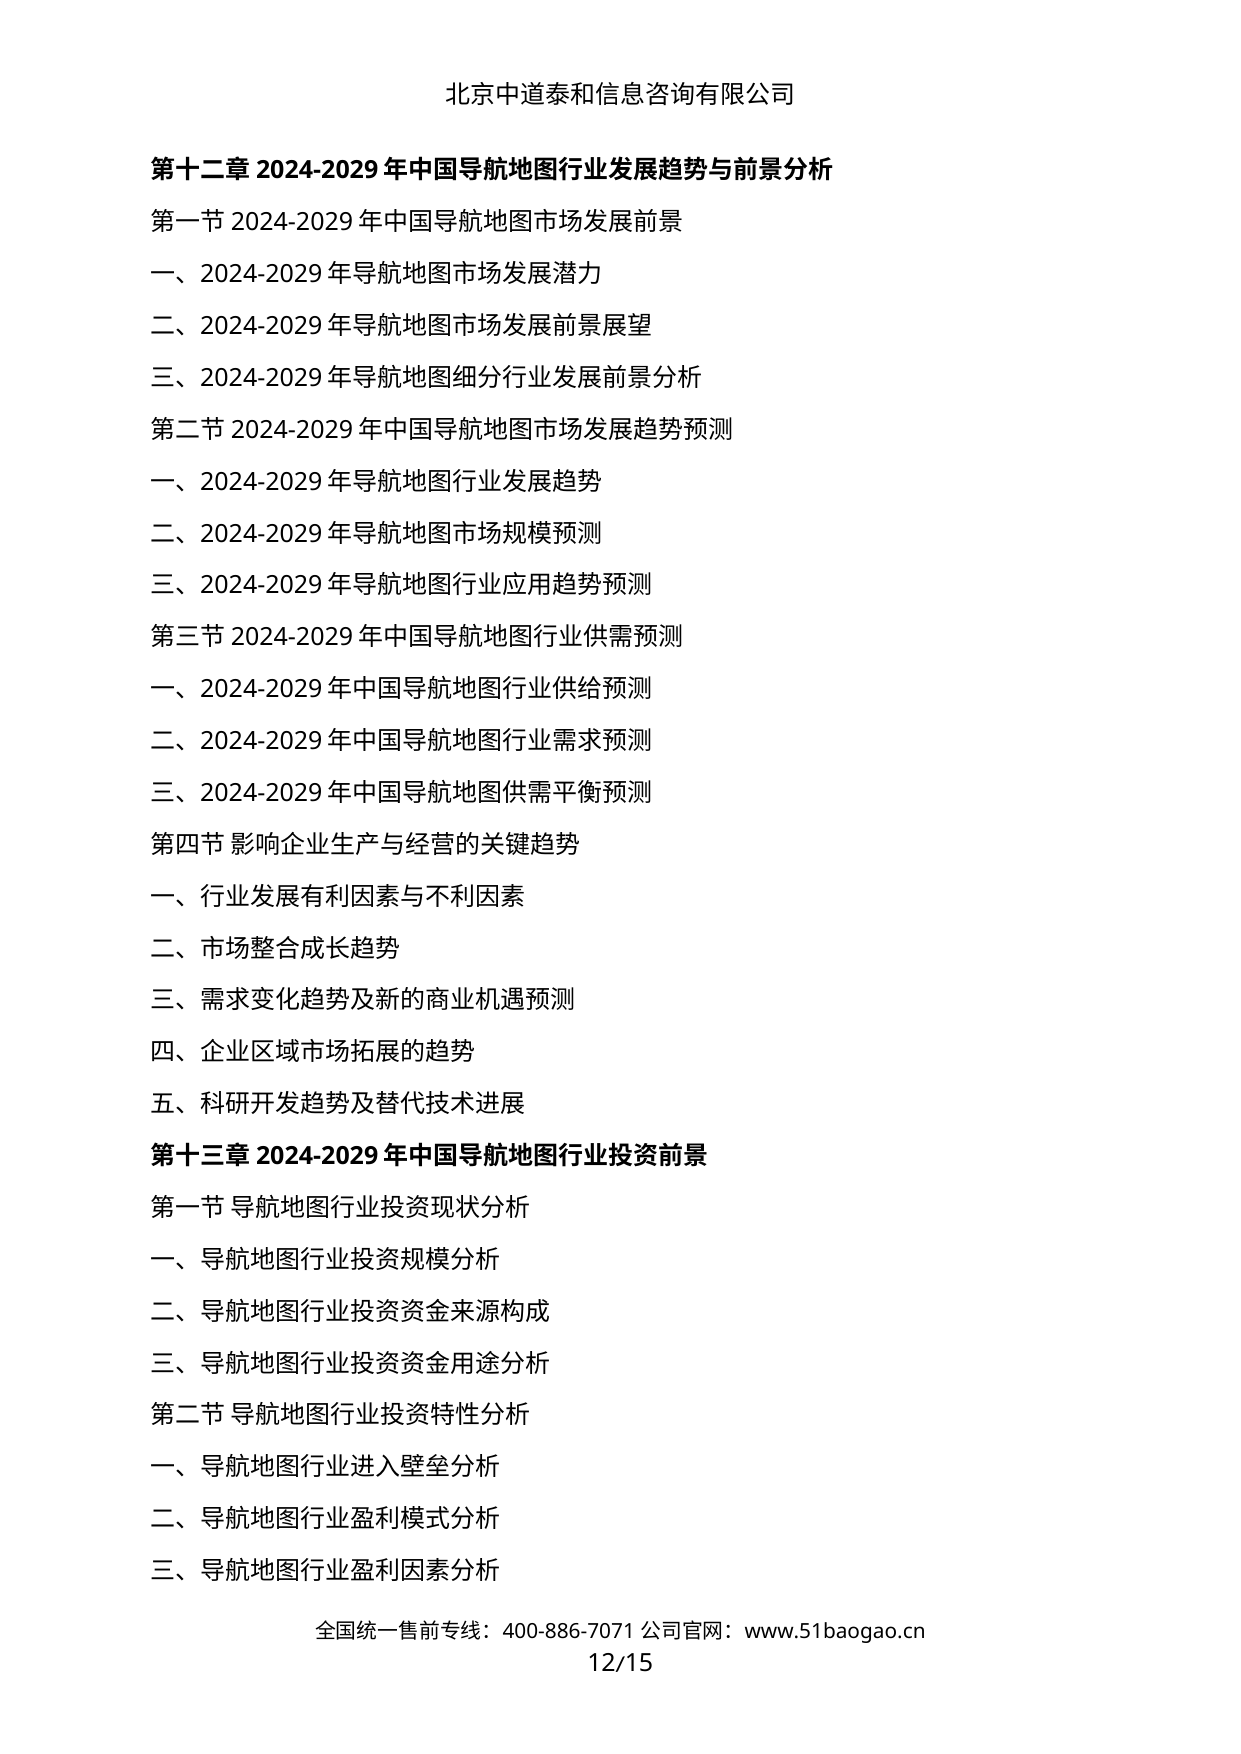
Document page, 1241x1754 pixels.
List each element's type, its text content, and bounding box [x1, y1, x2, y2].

text 二、2024-2029年导航地图市场发展前景展望 [150, 306, 1090, 342]
text 第二节 2024-2029年中国导航地图市场发展趋势预测 [150, 409, 1090, 446]
text 一、2024-2029年导航地图行业发展趋势 [150, 461, 1090, 497]
text 三、导航地图行业盈利因素分析 [150, 1551, 1090, 1587]
text 二、市场整合成长趋势 [150, 928, 1090, 964]
text 三、2024-2029年中国导航地图供需平衡预测 [150, 772, 1090, 809]
text 三、导航地图行业投资资金用途分析 [150, 1343, 1090, 1379]
text 二、2024-2029年中国导航地图行业需求预测 [150, 721, 1090, 757]
text 三、2024-2029年导航地图行业应用趋势预测 [150, 565, 1090, 601]
text 四、企业区域市场拓展的趋势 [150, 1032, 1090, 1068]
text 一、导航地图行业投资规模分析 [150, 1239, 1090, 1276]
text 第十二章 2024-2029年中国导航地图行业发展趋势与前景分析 [150, 150, 1090, 186]
text 一、2024-2029年中国导航地图行业供给预测 [150, 669, 1090, 705]
text 一、行业发展有利因素与不利因素 [150, 876, 1090, 912]
text 第二节 导航地图行业投资特性分析 [150, 1395, 1090, 1431]
text 三、2024-2029年导航地图细分行业发展前景分析 [150, 357, 1090, 394]
text 二、导航地图行业盈利模式分析 [150, 1499, 1090, 1535]
text 第四节 影响企业生产与经营的关键趋势 [150, 824, 1090, 861]
text 五、科研开发趋势及替代技术进展 [150, 1084, 1090, 1120]
text 二、导航地图行业投资资金来源构成 [150, 1291, 1090, 1327]
text 一、2024-2029年导航地图市场发展潜力 [150, 254, 1090, 290]
text 第一节 2024-2029年中国导航地图市场发展前景 [150, 202, 1090, 238]
text 一、导航地图行业进入壁垒分析 [150, 1447, 1090, 1483]
text 三、需求变化趋势及新的商业机遇预测 [150, 980, 1090, 1016]
text 第十三章 2024-2029年中国导航地图行业投资前景 [150, 1136, 1090, 1172]
text 第一节 导航地图行业投资现状分析 [150, 1187, 1090, 1224]
text 第三节 2024-2029年中国导航地图行业供需预测 [150, 617, 1090, 653]
text 二、2024-2029年导航地图市场规模预测 [150, 513, 1090, 549]
